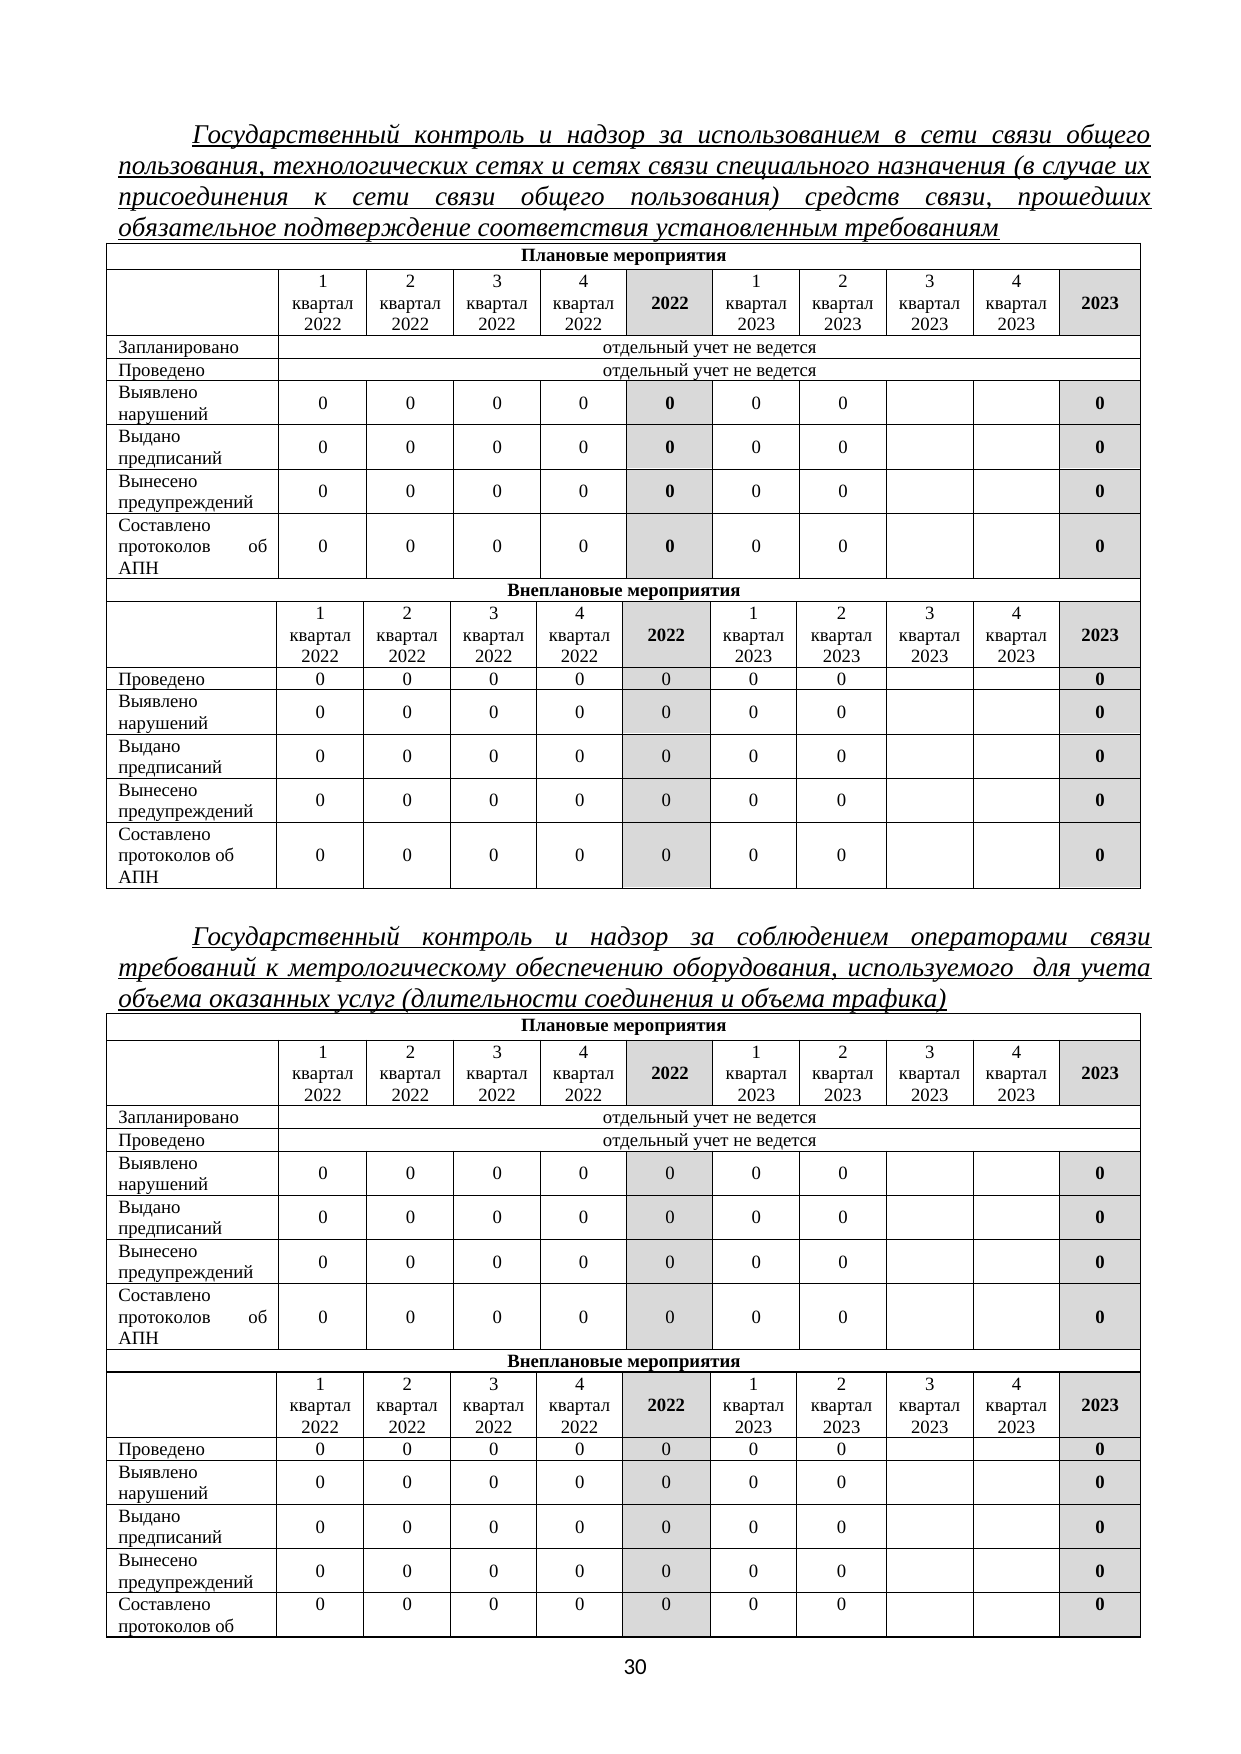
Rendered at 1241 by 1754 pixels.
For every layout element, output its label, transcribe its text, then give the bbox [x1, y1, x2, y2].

table_cell 2022 [623, 602, 710, 667]
table_cell 0 [797, 1549, 886, 1592]
table_cell 0 [713, 425, 799, 468]
table_cell 0 [623, 1593, 710, 1636]
table_cell [974, 1549, 1059, 1592]
table_cell 0 [623, 735, 710, 778]
table_cell 0 [797, 1438, 886, 1460]
table_cell 0 [279, 514, 366, 578]
table_cell [887, 1152, 973, 1195]
table_cell 0 [537, 668, 622, 689]
table_cell 0 [713, 1284, 799, 1349]
table_cell Составлено протоколов об АПН [107, 823, 276, 887]
table_cell 0 [713, 1196, 799, 1239]
table_cell 0 [279, 1196, 366, 1239]
table_cell 2 квартал 2023 [797, 602, 886, 667]
table_cell 0 [364, 1593, 450, 1636]
table_cell 0 [277, 690, 363, 733]
table_cell 0 [623, 779, 710, 822]
table_cell Выявлено нарушений [107, 1152, 278, 1195]
table_cell Выявлено нарушений [107, 690, 276, 733]
table_cell Составлено протоколов об АПН [107, 1284, 278, 1349]
table_cell 0 [537, 1461, 622, 1504]
table_cell 0 [364, 1438, 450, 1460]
table_header Плановые мероприятия [107, 1014, 1140, 1039]
table_cell [887, 425, 973, 468]
table_cell 0 [277, 1438, 363, 1460]
table_cell 3 квартал 2023 [887, 1373, 973, 1437]
table_cell 1 квартал 2023 [713, 1041, 799, 1105]
table_cell 0 [1060, 1152, 1140, 1195]
table_cell 0 [800, 514, 886, 578]
table_cell 0 [541, 1284, 626, 1349]
table_cell 0 [364, 668, 450, 689]
table_cell 0 [713, 470, 799, 513]
table_cell 4 квартал 2022 [541, 1041, 626, 1105]
table_cell [887, 1461, 973, 1504]
table_cell 0 [277, 1505, 363, 1548]
table_cell 0 [1060, 1438, 1140, 1460]
table_cell 0 [800, 1152, 886, 1195]
table_cell Выявлено нарушений [107, 1461, 276, 1504]
table_cell 1 квартал 2023 [711, 602, 796, 667]
table_cell отдельный учет не ведется [279, 359, 1140, 380]
table_cell 1 квартал 2022 [277, 1373, 363, 1437]
table_cell 0 [367, 1152, 453, 1195]
table_cell [887, 1505, 973, 1548]
table_cell 0 [800, 1240, 886, 1283]
table_cell 0 [277, 1593, 363, 1636]
table_cell [887, 1549, 973, 1592]
table_cell 0 [1060, 381, 1140, 424]
table_cell [107, 602, 276, 667]
table_header Плановые мероприятия [107, 244, 1140, 269]
table_cell 0 [367, 1240, 453, 1283]
table_cell 0 [1060, 470, 1140, 513]
table_cell 0 [537, 1505, 622, 1548]
table_cell [974, 779, 1059, 822]
table_cell 0 [711, 1549, 796, 1592]
table_cell 0 [1060, 1593, 1140, 1636]
table_cell 0 [797, 823, 886, 887]
table_cell 4 квартал 2023 [974, 1373, 1059, 1437]
table_cell 0 [1060, 690, 1140, 733]
table_cell 0 [711, 1593, 796, 1636]
table_cell 4 квартал 2023 [974, 602, 1059, 667]
table_cell 0 [537, 823, 622, 887]
table_cell 0 [711, 1505, 796, 1548]
table_cell 0 [364, 690, 450, 733]
table_cell 0 [541, 1196, 626, 1239]
table_cell 0 [711, 823, 796, 887]
table_cell [887, 381, 973, 424]
table_cell [974, 1593, 1059, 1636]
table_cell 2 квартал 2023 [800, 1041, 886, 1105]
table_cell [107, 270, 278, 335]
table_cell 0 [797, 1593, 886, 1636]
table_cell 1 квартал 2022 [279, 270, 366, 335]
table_cell 0 [711, 735, 796, 778]
table_cell 0 [623, 1549, 710, 1592]
table_cell 0 [451, 690, 536, 733]
table_cell 0 [713, 381, 799, 424]
table_cell 0 [451, 823, 536, 887]
table_cell 2022 [627, 1041, 712, 1105]
table_cell 0 [797, 1461, 886, 1504]
table_cell 0 [454, 1196, 540, 1239]
table_cell 0 [1060, 1284, 1140, 1349]
table_cell 0 [627, 381, 712, 424]
table_cell 0 [800, 470, 886, 513]
table_cell 0 [711, 690, 796, 733]
table_cell [974, 1152, 1059, 1195]
table_cell 0 [627, 1284, 712, 1349]
table_cell Вынесено предупреждений [107, 1549, 276, 1592]
table_cell 0 [627, 470, 712, 513]
table_cell 0 [711, 1461, 796, 1504]
table_cell Выявлено нарушений [107, 381, 278, 424]
table_cell отдельный учет не ведется [279, 1129, 1140, 1151]
table_cell 0 [541, 381, 626, 424]
table_cell 0 [451, 1549, 536, 1592]
table_cell 0 [367, 1196, 453, 1239]
table_cell 4 квартал 2023 [974, 1041, 1059, 1105]
table_cell 2 квартал 2022 [364, 602, 450, 667]
table_cell отдельный учет не ведется [279, 1106, 1140, 1128]
table_cell 0 [454, 470, 540, 513]
table_cell [974, 1196, 1059, 1239]
table_cell 3 квартал 2023 [887, 270, 973, 335]
table_cell 0 [800, 1196, 886, 1239]
table_cell 0 [279, 425, 366, 468]
table_cell 0 [367, 425, 453, 468]
table_cell [974, 470, 1059, 513]
table_cell 2023 [1060, 270, 1140, 335]
table_cell [887, 823, 973, 887]
table_cell 2 квартал 2023 [800, 270, 886, 335]
text Государственный контроль и надзор за соблюдением операторами связи требований к метрологическому обеспечению оборудования, используемого для учета объема оказанных услуг (длительности соединения и объема трафика) [118, 979, 1152, 1013]
table_cell 4 квартал 2022 [541, 270, 626, 335]
table_cell [887, 1593, 973, 1636]
table_cell 2022 [627, 270, 712, 335]
table_cell 0 [623, 1438, 710, 1460]
table_cell 0 [537, 1438, 622, 1460]
table_cell 0 [277, 823, 363, 887]
table_cell отдельный учет не ведется [279, 336, 1140, 357]
table_cell [974, 668, 1059, 689]
table_cell 0 [364, 1549, 450, 1592]
table_cell Проведено [107, 359, 278, 380]
table_cell 0 [627, 514, 712, 578]
table_cell 3 квартал 2022 [451, 602, 536, 667]
table_cell Вынесено предупреждений [107, 1240, 278, 1283]
table_cell Запланировано [107, 336, 278, 357]
table_cell 0 [623, 1461, 710, 1504]
table_cell 0 [623, 668, 710, 689]
table_cell 0 [451, 1505, 536, 1548]
table_cell 0 [279, 1284, 366, 1349]
table_cell 0 [711, 668, 796, 689]
table_cell 2 квартал 2023 [797, 1373, 886, 1437]
table_cell 0 [537, 1549, 622, 1592]
table_cell 0 [364, 779, 450, 822]
table_cell 2 квартал 2022 [367, 1041, 453, 1105]
table_cell 3 квартал 2022 [454, 1041, 540, 1105]
table_cell 0 [627, 1196, 712, 1239]
table_cell 0 [713, 514, 799, 578]
table_cell 1 квартал 2023 [711, 1373, 796, 1437]
table_cell 4 квартал 2023 [974, 270, 1059, 335]
table_cell 0 [364, 1505, 450, 1548]
table_cell [974, 1505, 1059, 1548]
table_cell 0 [454, 425, 540, 468]
table_cell 0 [537, 779, 622, 822]
table_cell 0 [1060, 1461, 1140, 1504]
table_cell 1 квартал 2022 [277, 602, 363, 667]
table_cell 0 [454, 1240, 540, 1283]
table_cell [974, 425, 1059, 468]
table_cell 0 [797, 690, 886, 733]
table_cell Внеплановые мероприятия [107, 1350, 1140, 1371]
table_cell 0 [367, 470, 453, 513]
table_cell 0 [1060, 668, 1140, 689]
table_cell 0 [451, 1593, 536, 1636]
table_cell [974, 514, 1059, 578]
table_cell 0 [1060, 514, 1140, 578]
table_cell 0 [364, 823, 450, 887]
table_cell 0 [797, 1505, 886, 1548]
table_cell [974, 1461, 1059, 1504]
table_cell 0 [537, 735, 622, 778]
table_cell 0 [797, 779, 886, 822]
table_cell 3 квартал 2023 [887, 1041, 973, 1105]
table_cell 0 [454, 381, 540, 424]
table_cell 0 [537, 1593, 622, 1636]
table_cell 0 [797, 735, 886, 778]
table_cell 0 [1060, 425, 1140, 468]
table_cell [974, 381, 1059, 424]
table_cell Внеплановые мероприятия [107, 579, 1140, 601]
table_cell 0 [800, 1284, 886, 1349]
table_cell 0 [451, 1438, 536, 1460]
table_cell Составлено протоколов об АПН [107, 514, 278, 578]
table_cell Выдано предписаний [107, 425, 278, 468]
table_cell 2 квартал 2022 [364, 1373, 450, 1437]
table_cell Проведено [107, 1129, 278, 1151]
table_cell 4 квартал 2022 [537, 1373, 622, 1437]
table_cell 0 [454, 1284, 540, 1349]
table_cell 0 [800, 425, 886, 468]
table_cell [974, 1240, 1059, 1283]
table_cell 0 [537, 690, 622, 733]
table_cell 0 [454, 1152, 540, 1195]
table_cell 1 квартал 2023 [713, 270, 799, 335]
table_cell Выдано предписаний [107, 735, 276, 778]
table_cell [887, 1240, 973, 1283]
table_cell 0 [367, 1284, 453, 1349]
table_cell Проведено [107, 1438, 276, 1460]
table_cell 0 [364, 1461, 450, 1504]
table_cell 0 [623, 1505, 710, 1548]
table_cell 0 [277, 668, 363, 689]
table_cell 0 [277, 1461, 363, 1504]
table_cell 0 [1060, 735, 1140, 778]
table_cell [887, 470, 973, 513]
table_cell [887, 514, 973, 578]
table_cell 0 [541, 1240, 626, 1283]
table_cell 0 [279, 381, 366, 424]
table_cell [887, 668, 973, 689]
table_cell 0 [367, 514, 453, 578]
table_cell 0 [279, 1152, 366, 1195]
table_cell [974, 1438, 1059, 1460]
text Государственный контроль и надзор за соблюдением операторами связи требований к метрологическому обеспечению оборудования, используемого для учета объема оказанных услуг (длительности соединения и объема трафика) [118, 920, 1152, 978]
table_cell Выдано предписаний [107, 1196, 278, 1239]
table_cell Проведено [107, 668, 276, 689]
table_cell 3 квартал 2023 [887, 602, 973, 667]
table_cell 0 [277, 779, 363, 822]
table_cell 0 [541, 425, 626, 468]
table_cell 2023 [1060, 1373, 1140, 1437]
table_cell 2022 [623, 1373, 710, 1437]
table_cell 0 [627, 1240, 712, 1283]
table_cell 0 [277, 1549, 363, 1592]
table_cell 0 [1060, 1549, 1140, 1592]
table_cell 0 [451, 1461, 536, 1504]
table_cell 0 [627, 425, 712, 468]
table_cell 0 [367, 381, 453, 424]
table_cell 1 квартал 2022 [279, 1041, 366, 1105]
table_cell [887, 690, 973, 733]
table_cell 0 [623, 690, 710, 733]
table_cell 0 [711, 1438, 796, 1460]
table_cell 0 [627, 1152, 712, 1195]
table_cell [107, 1373, 276, 1437]
table_cell Запланировано [107, 1106, 278, 1128]
table_cell 0 [1060, 823, 1140, 887]
table_cell 0 [279, 470, 366, 513]
table_cell 0 [279, 1240, 366, 1283]
table_cell 0 [277, 735, 363, 778]
table_cell 0 [541, 470, 626, 513]
table_cell [887, 735, 973, 778]
table_cell 0 [451, 668, 536, 689]
table_cell 4 квартал 2022 [537, 602, 622, 667]
table_cell [974, 1284, 1059, 1349]
table_cell 3 квартал 2022 [454, 270, 540, 335]
table_cell 0 [451, 779, 536, 822]
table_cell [107, 1593, 276, 1636]
table_cell 2 квартал 2022 [367, 270, 453, 335]
table_cell [887, 779, 973, 822]
table_cell 0 [541, 1152, 626, 1195]
text Государственный контроль и надзор за использованием в сети связи общего пользования, технологических сетях и сетях связи специального назначения (в случае их присоединения к сети связи общего пользования) средств связи, прошедших обязательное подтверждение соответствия установленным требованиям [118, 209, 1152, 243]
table_cell [974, 823, 1059, 887]
table_cell 2023 [1060, 602, 1140, 667]
table_cell 0 [797, 668, 886, 689]
table_cell 3 квартал 2022 [451, 1373, 536, 1437]
table_cell 0 [451, 735, 536, 778]
table_cell 0 [1060, 1196, 1140, 1239]
table_cell Вынесено предупреждений [107, 470, 278, 513]
text Государственный контроль и надзор за использованием в сети связи общего пользования, технологических сетях и сетях связи специального назначения (в случае их присоединения к сети связи общего пользования) средств связи, прошедших обязательное подтверждение соответствия установленным требованиям [118, 118, 1152, 208]
table_cell [974, 690, 1059, 733]
table_cell [887, 1438, 973, 1460]
table_cell 0 [713, 1240, 799, 1283]
table_cell 0 [454, 514, 540, 578]
table_cell 2023 [1060, 1041, 1140, 1105]
table_cell 0 [713, 1152, 799, 1195]
table_cell 0 [623, 823, 710, 887]
table_cell [887, 1196, 973, 1239]
table_cell 0 [541, 514, 626, 578]
table_cell [107, 1041, 278, 1105]
table_cell 0 [800, 381, 886, 424]
table_cell 0 [711, 779, 796, 822]
table_cell 0 [1060, 1505, 1140, 1548]
table_cell Вынесено предупреждений [107, 779, 276, 822]
table_cell 0 [364, 735, 450, 778]
table_cell 0 [1060, 779, 1140, 822]
table_cell [887, 1284, 973, 1349]
table_cell [974, 735, 1059, 778]
table_cell Выдано предписаний [107, 1505, 276, 1548]
table_cell 0 [1060, 1240, 1140, 1283]
